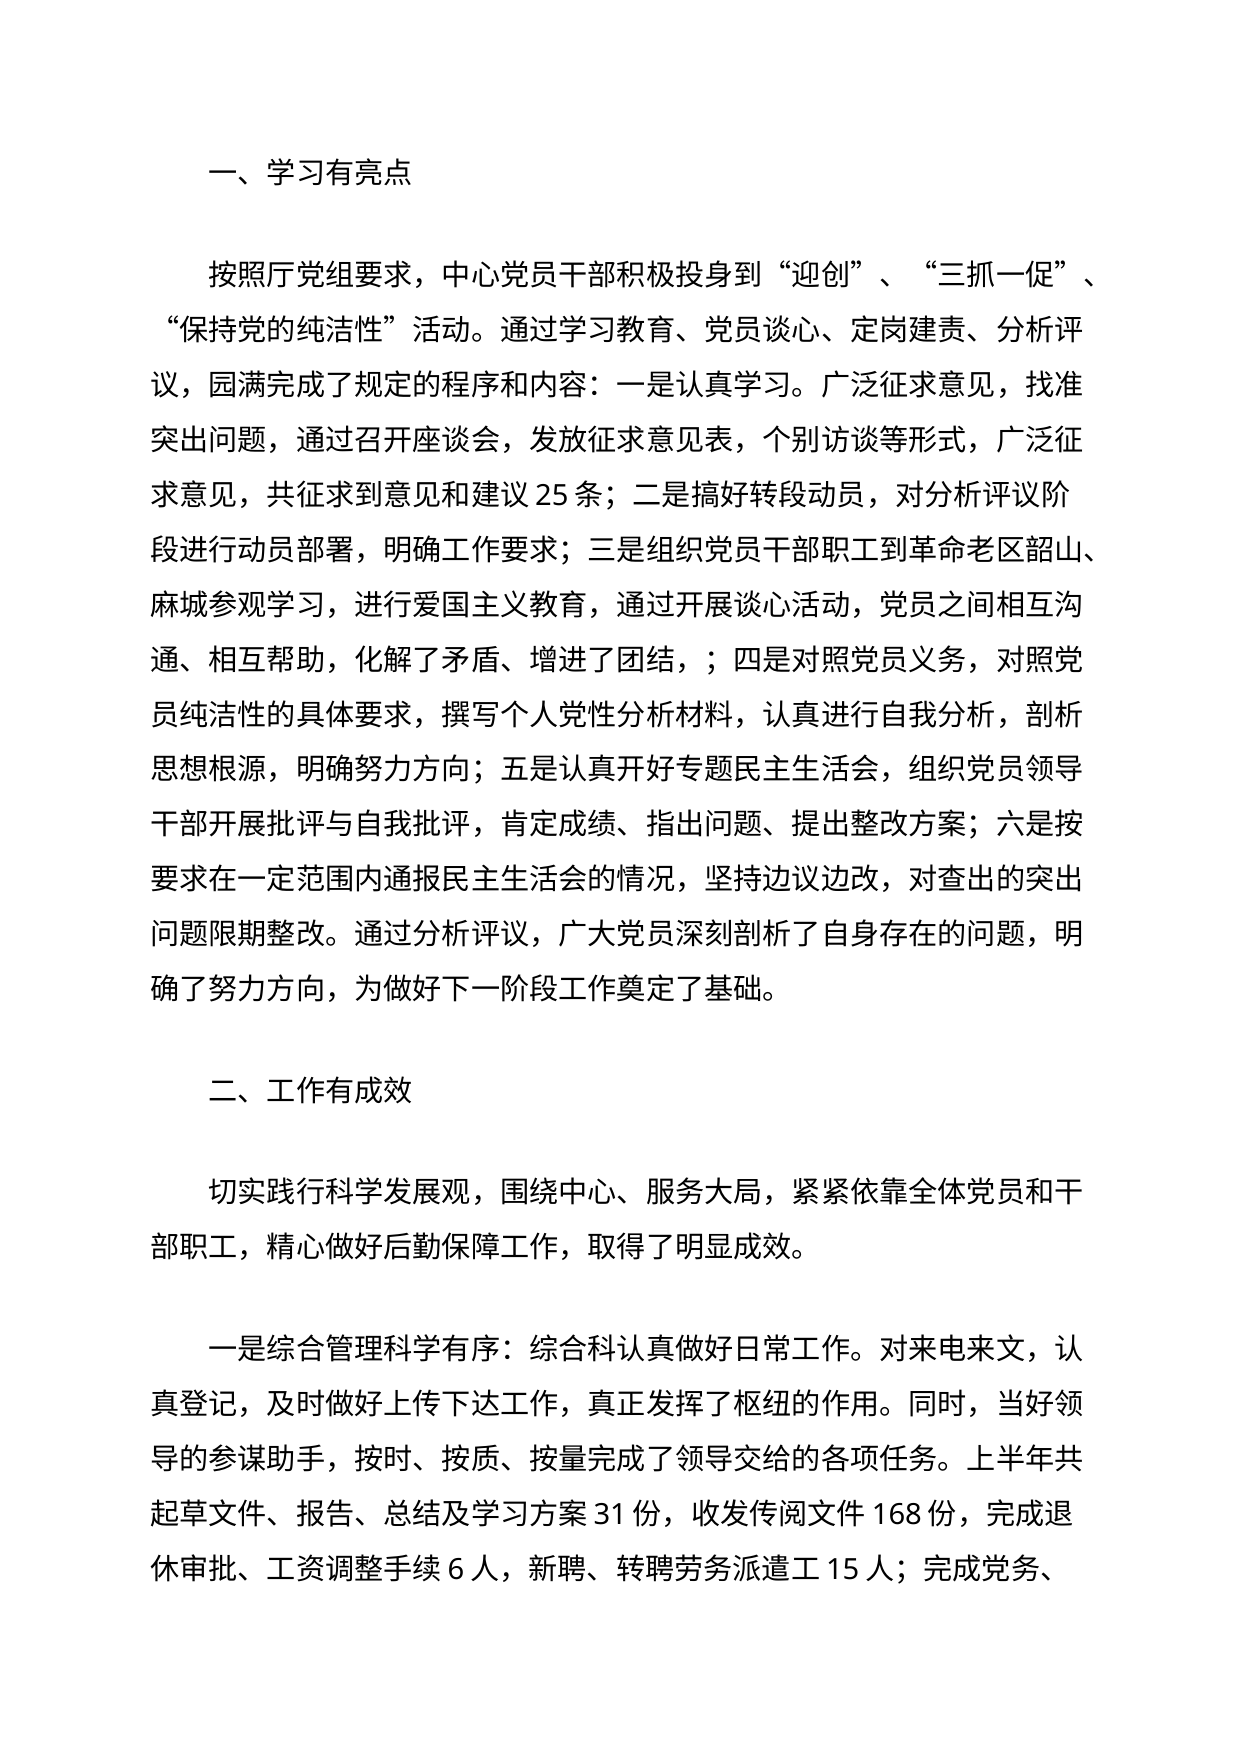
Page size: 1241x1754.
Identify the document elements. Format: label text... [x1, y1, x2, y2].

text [150, 1326, 1090, 1588]
text 切实践行科学发展观，围绕中心、服务大局，紧紧依靠全体党员和干部职工，精心做好后勤保障工作，取得了明显成效。 [150, 1169, 1090, 1266]
text 二、工作有成效 [150, 1067, 1090, 1109]
text 一、学习有亮点 [150, 150, 1090, 192]
text 按照厅党组要求，中心党员干部积极投身到“迎创”、“三抓一促”、“保持党的纯洁性”活动。通过学习教育、党员谈心、定岗建责、分析评议，园满完成了规定的程序和内容：一是认真学习。广泛征求意见，找准突出问题，通过召开座谈会，发放征求意见表，个别访谈等形式，广泛征求意见，共征求到意见和建议25条；二是搞好转段动员，对分析评议阶段进行动员部署，明确工作要求；三是组织党员干部职工到革命老区韶山、麻城参观学习，进行爱国主义教育，通过开展谈心活动，党员之间相互沟通、相互帮助，化解了矛盾、增进了团结，；四是对照党员义务，对照党员纯洁性的具体要求，撰写个人党性分析材料，认真进行自我分析，剖析思想根源，明确努力方向；五是认真开好专题民主生活会，组织党员领导干部开展批评与自我批评，肯定成绩、指出问题、提出整改方案；六是按要求在一定范围内通报民主生活会的情况，坚持边议边改，对查出的突出问题限期整改。通过分析评议，广大党员深刻剖析了自身存在的问题，明确了努力方向，为做好下一阶段工作奠定了基础。 [150, 252, 1090, 1008]
